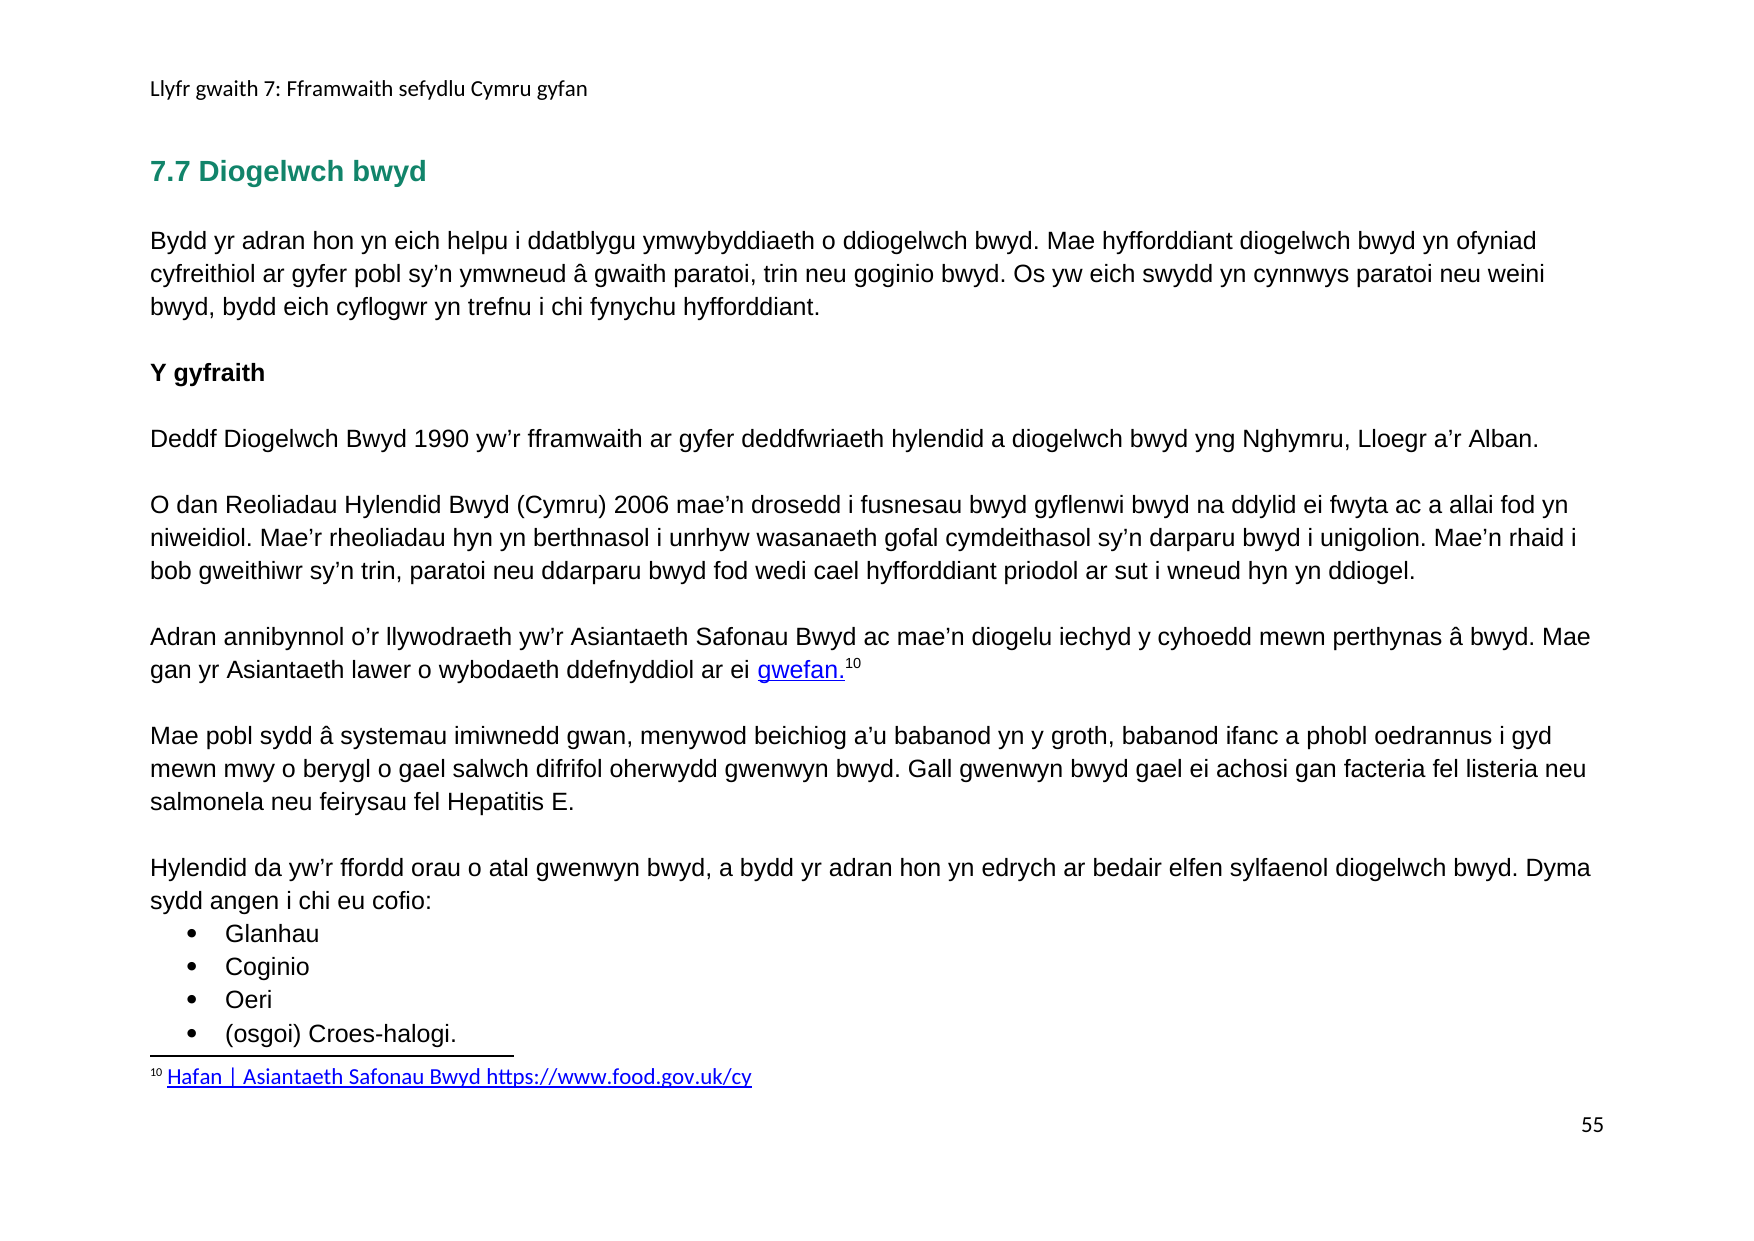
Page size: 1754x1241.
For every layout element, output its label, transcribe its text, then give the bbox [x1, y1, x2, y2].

text Adran annibynnol o’r llywodraeth yw’r Asiantaeth Safonau Bwyd ac mae’n diogelu iechyd y cyhoedd mewn perthynas â bwyd. Mae gan yr Asiantaeth lawer o wybodaeth ddefnyddiol ar ei gwefan. [150, 622, 1604, 684]
list Glanhau [187, 919, 1604, 948]
text Y gyfraith [150, 358, 1604, 387]
list Oeri [187, 985, 1604, 1014]
text Mae pobl sydd â systemau imiwnedd gwan, menywod beichiog a’u babanod yn y groth, babanod ifanc a phobl oedrannus i gyd mewn mwy o berygl o gael salwch difrifol oherwydd gwenwyn bwyd. Gall gwenwyn bwyd gael ei achosi gan facteria fel listeria neu salmonela neu feirysau fel Hepatitis E. [150, 721, 1604, 816]
text Deddf Diogelwch Bwyd 1990 yw’r fframwaith ar gyfer deddfwriaeth hylendid a diogelwch bwyd yng Nghymru, Lloegr a’r Alban. [150, 424, 1604, 453]
list (osgoi) Croes-halogi. [187, 1018, 1604, 1047]
text O dan Reoliadau Hylendid Bwyd (Cymru) 2006 mae’n drosedd i fusnesau bwyd gyflenwi bwyd na ddylid ei fwyta ac a allai fod yn niweidiol. Mae’r rheoliadau hyn yn berthnasol i unrhyw wasanaeth gofal cymdeithasol sy’n darparu bwyd i unigolion. Mae’n rhaid i bob gweithiwr sy’n trin, paratoi neu ddarparu bwyd fod wedi cael hyfforddiant priodol ar sut i wneud hyn yn ddiogel. [150, 490, 1604, 585]
text Hylendid da yw’r ffordd orau o atal gwenwyn bwyd, a bydd yr adran hon yn edrych ar bedair elfen sylfaenol diogelwch bwyd. Dyma sydd angen i chi eu cofio: [150, 853, 1604, 915]
text Bydd yr adran hon yn eich helpu i ddatblygu ymwybyddiaeth o ddiogelwch bwyd. Mae hyfforddiant diogelwch bwyd yn ofyniad cyfreithiol ar gyfer pobl sy’n ymwneud â gwaith paratoi, trin neu goginio bwyd. Os yw eich swydd yn cynnwys paratoi neu weini bwyd, bydd eich cyflogwr yn trefnu i chi fynychu hyfforddiant. [150, 226, 1604, 321]
list Coginio [187, 952, 1604, 981]
subtitle 7.7 Diogelwch bwyd [150, 154, 1604, 188]
